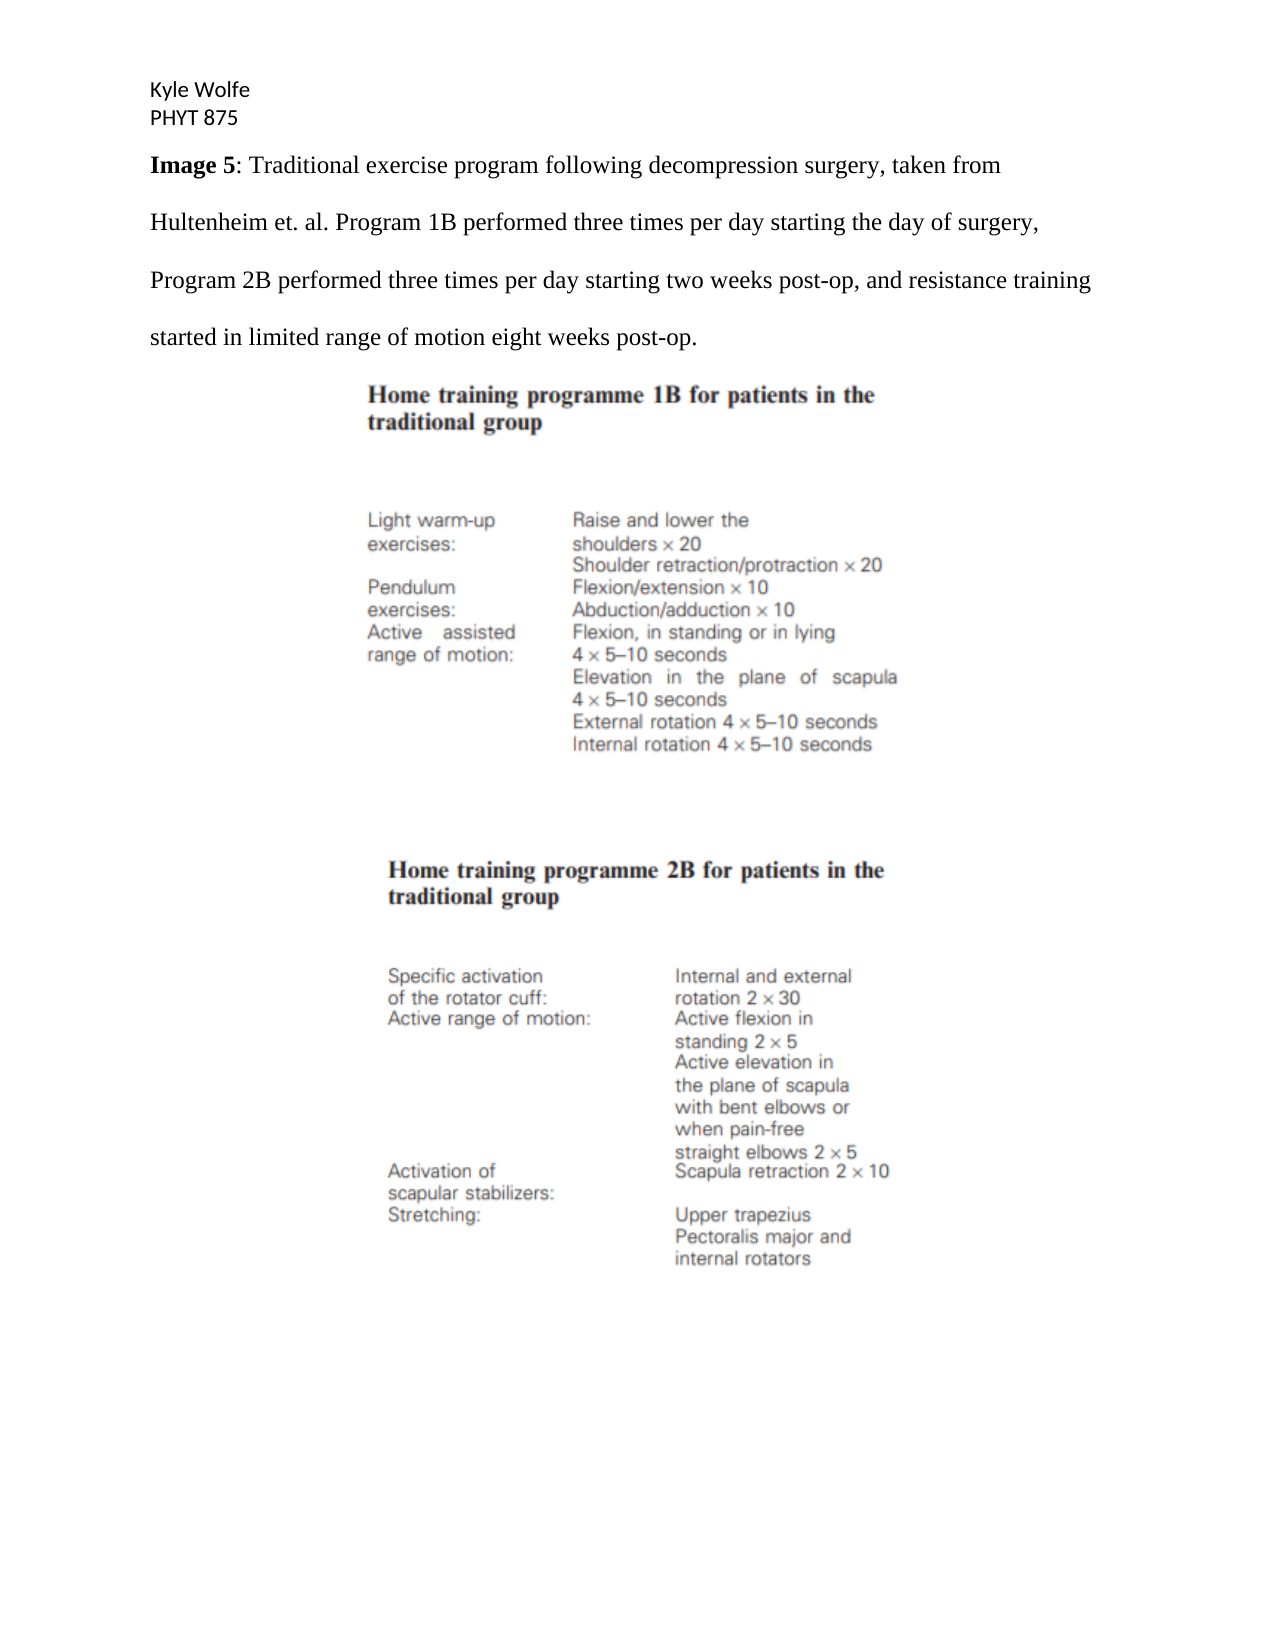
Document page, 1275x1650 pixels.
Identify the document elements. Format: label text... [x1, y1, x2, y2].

text Image 5: Traditional exercise program following decompression surgery, taken from Hultenheim et. al. Program 1B performed three times per day starting the day of surgery, Program 2B performed three times per day starting two weeks post-op, and resistance training started in limited range of motion eight weeks post-op. [150, 150, 1125, 351]
picture [365, 380, 910, 803]
picture [372, 830, 903, 1291]
